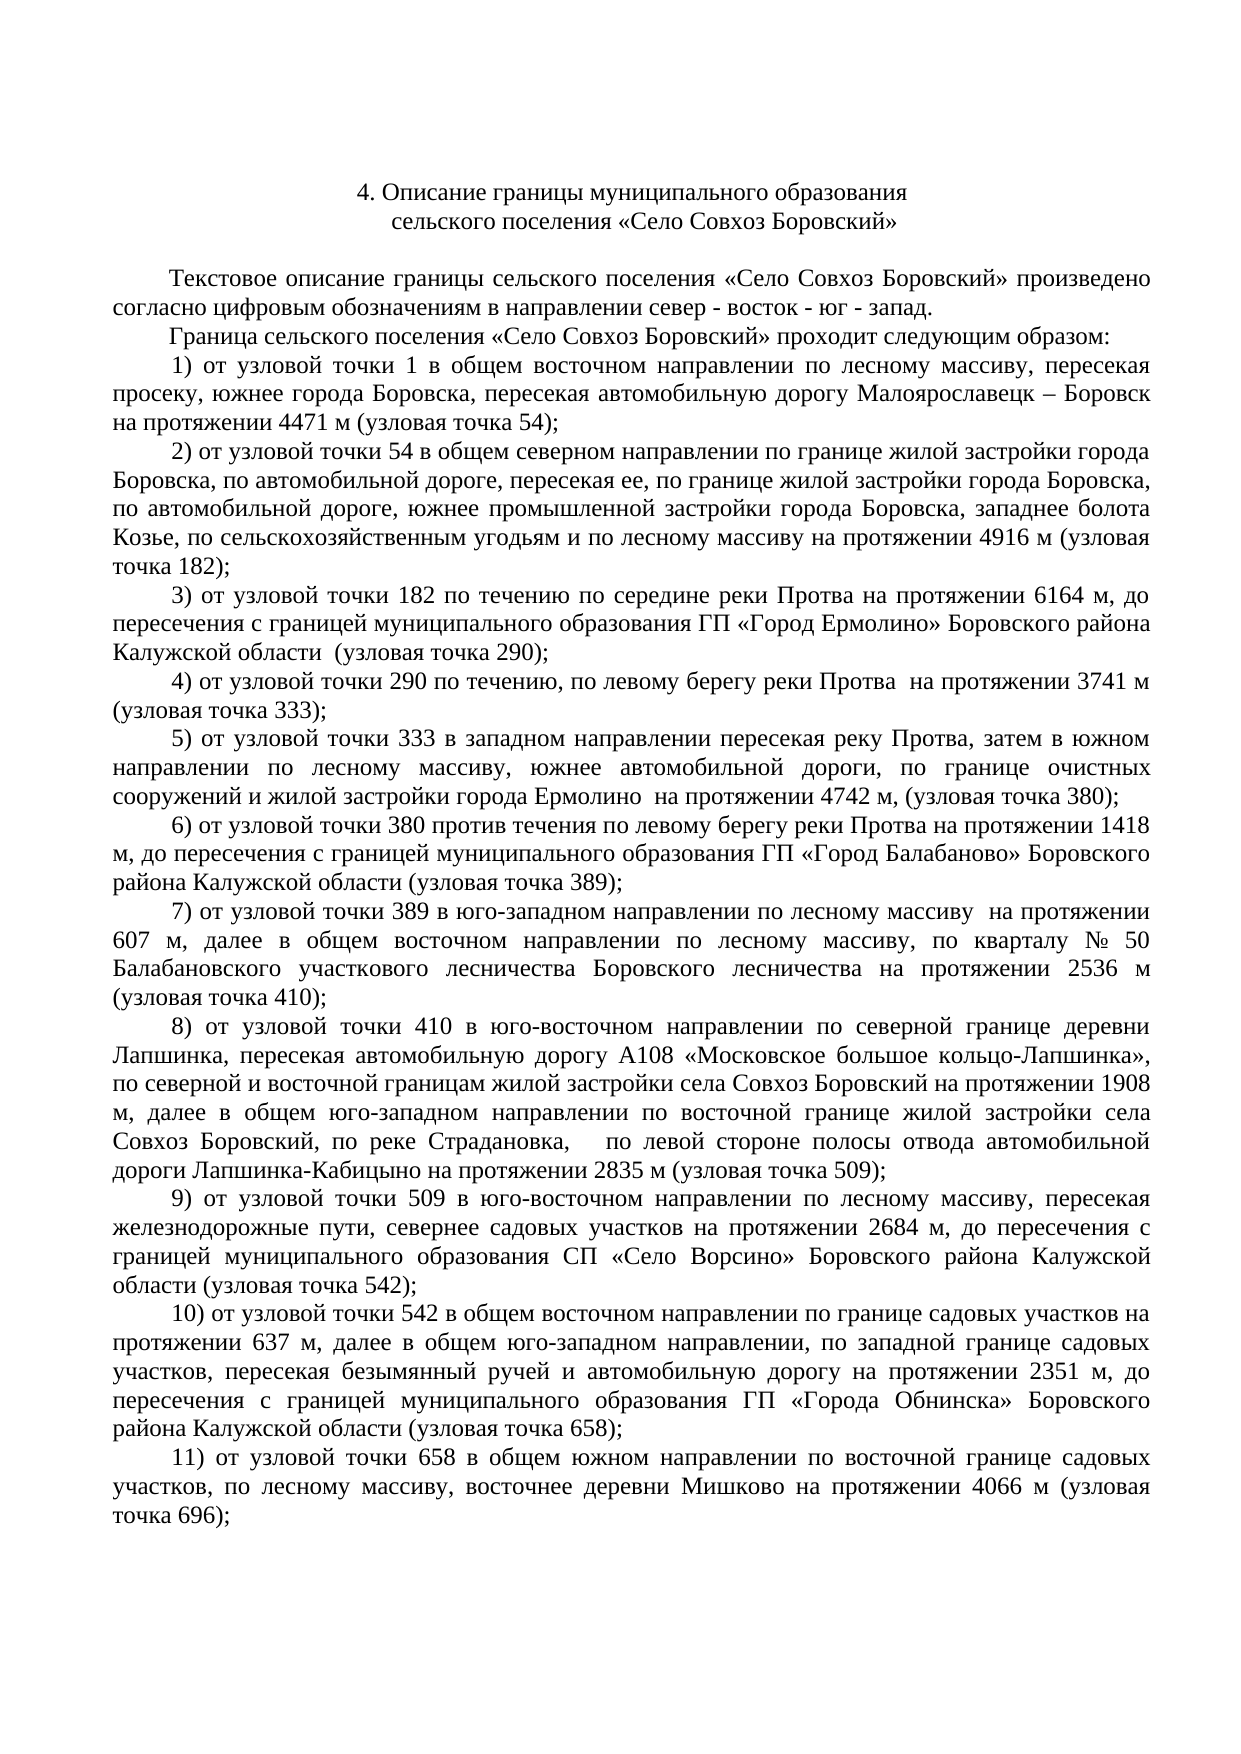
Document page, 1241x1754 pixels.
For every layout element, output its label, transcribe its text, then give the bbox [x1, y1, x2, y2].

text 9) от узловой точки 509 в юго-восточном направлении по лесному массиву, пересекая железнодорожные пути, севернее садовых участков на протяжении 2684 м, до пересечения с границей муниципального образования СП «Село Ворсино» Боровского района Калужской области (узловая точка 542); [112, 1183, 1152, 1298]
text 8) от узловой точки 410 в юго-восточном направлении по северной границе деревни Лапшинка, пересекая автомобильную дорогу А108 «Московское большое кольцо-Лапшинка», по северной и восточной границам жилой застройки села Совхоз Боровский на протяжении 1908 м, далее в общем юго-западном направлении по восточной границе жилой застройки села Совхоз Боровский, по реке Страдановка, по левой стороне полосы отвода автомобильной дороги Лапшинка-Кабицыно на протяжении 2835 м (узловая точка 509); [112, 1011, 1152, 1183]
text 1) от узловой точки 1 в общем восточном направлении по лесному массиву, пересекая просеку, южнее города Боровска, пересекая автомобильную дорогу Малоярославецк – Боровск на протяжении 4471 м (узловая точка 54); [112, 350, 1152, 436]
text 7) от узловой точки 389 в юго-западном направлении по лесному массиву на протяжении 607 м, далее в общем восточном направлении по лесному массиву, по кварталу № 50 Балабановского участкового лесничества Боровского лесничества на протяжении 2536 м (узловая точка 410); [112, 896, 1152, 1011]
text 4) от узловой точки 290 по течению, по левому берегу реки Протва на протяжении 3741 м (узловая точка 333); [112, 666, 1152, 723]
text 3) от узловой точки 182 по течению по середине реки Протва на протяжении 6164 м, до пересечения с границей муниципального образования ГП «Город Ермолино» Боровского района Калужской области (узловая точка 290); [112, 580, 1152, 666]
text 5) от узловой точки 333 в западном направлении пересекая реку Протва, затем в южном направлении по лесному массиву, южнее автомобильной дороги, по границе очистных сооружений и жилой застройки города Ермолино на протяжении 4742 м, (узловая точка 380); [112, 723, 1152, 810]
text сельского поселения «Село Совхоз Боровский» [112, 206, 1152, 235]
text 6) от узловой точки 380 против течения по левому берегу реки Протва на протяжении 1418 м, до пересечения с границей муниципального образования ГП «Город Балабаново» Боровского района Калужской области (узловая точка 389); [112, 810, 1152, 896]
text 2) от узловой точки 54 в общем северном направлении по границе жилой застройки города Боровска, по автомобильной дороге, пересекая ее, по границе жилой застройки города Боровска, по автомобильной дороге, южнее промышленной застройки города Боровска, западнее болота Козье, по сельскохозяйственным угодьям и по лесному массиву на протяжении 4916 м (узловая точка 182); [112, 436, 1152, 580]
text Текстовое описание границы сельского поселения «Село Совхоз Боровский» произведено согласно цифровым обозначениям в направлении север - восток - юг - запад. [112, 263, 1152, 321]
text Граница сельского поселения «Село Совхоз Боровский» проходит следующим образом: [112, 321, 1152, 350]
text 10) от узловой точки 542 в общем восточном направлении по границе садовых участков на протяжении 637 м, далее в общем юго-западном направлении, по западной границе садовых участков, пересекая безымянный ручей и автомобильную дорогу на протяжении 2351 м, до пересечения с границей муниципального образования ГП «Города Обнинска» Боровского района Калужской области (узловая точка 658); [112, 1298, 1152, 1442]
text 11) от узловой точки 658 в общем южном направлении по восточной границе садовых участков, по лесному массиву, восточнее деревни Мишково на протяжении 4066 м (узловая точка 696); [112, 1442, 1152, 1528]
text 4. Описание границы муниципального образования [112, 177, 1152, 206]
